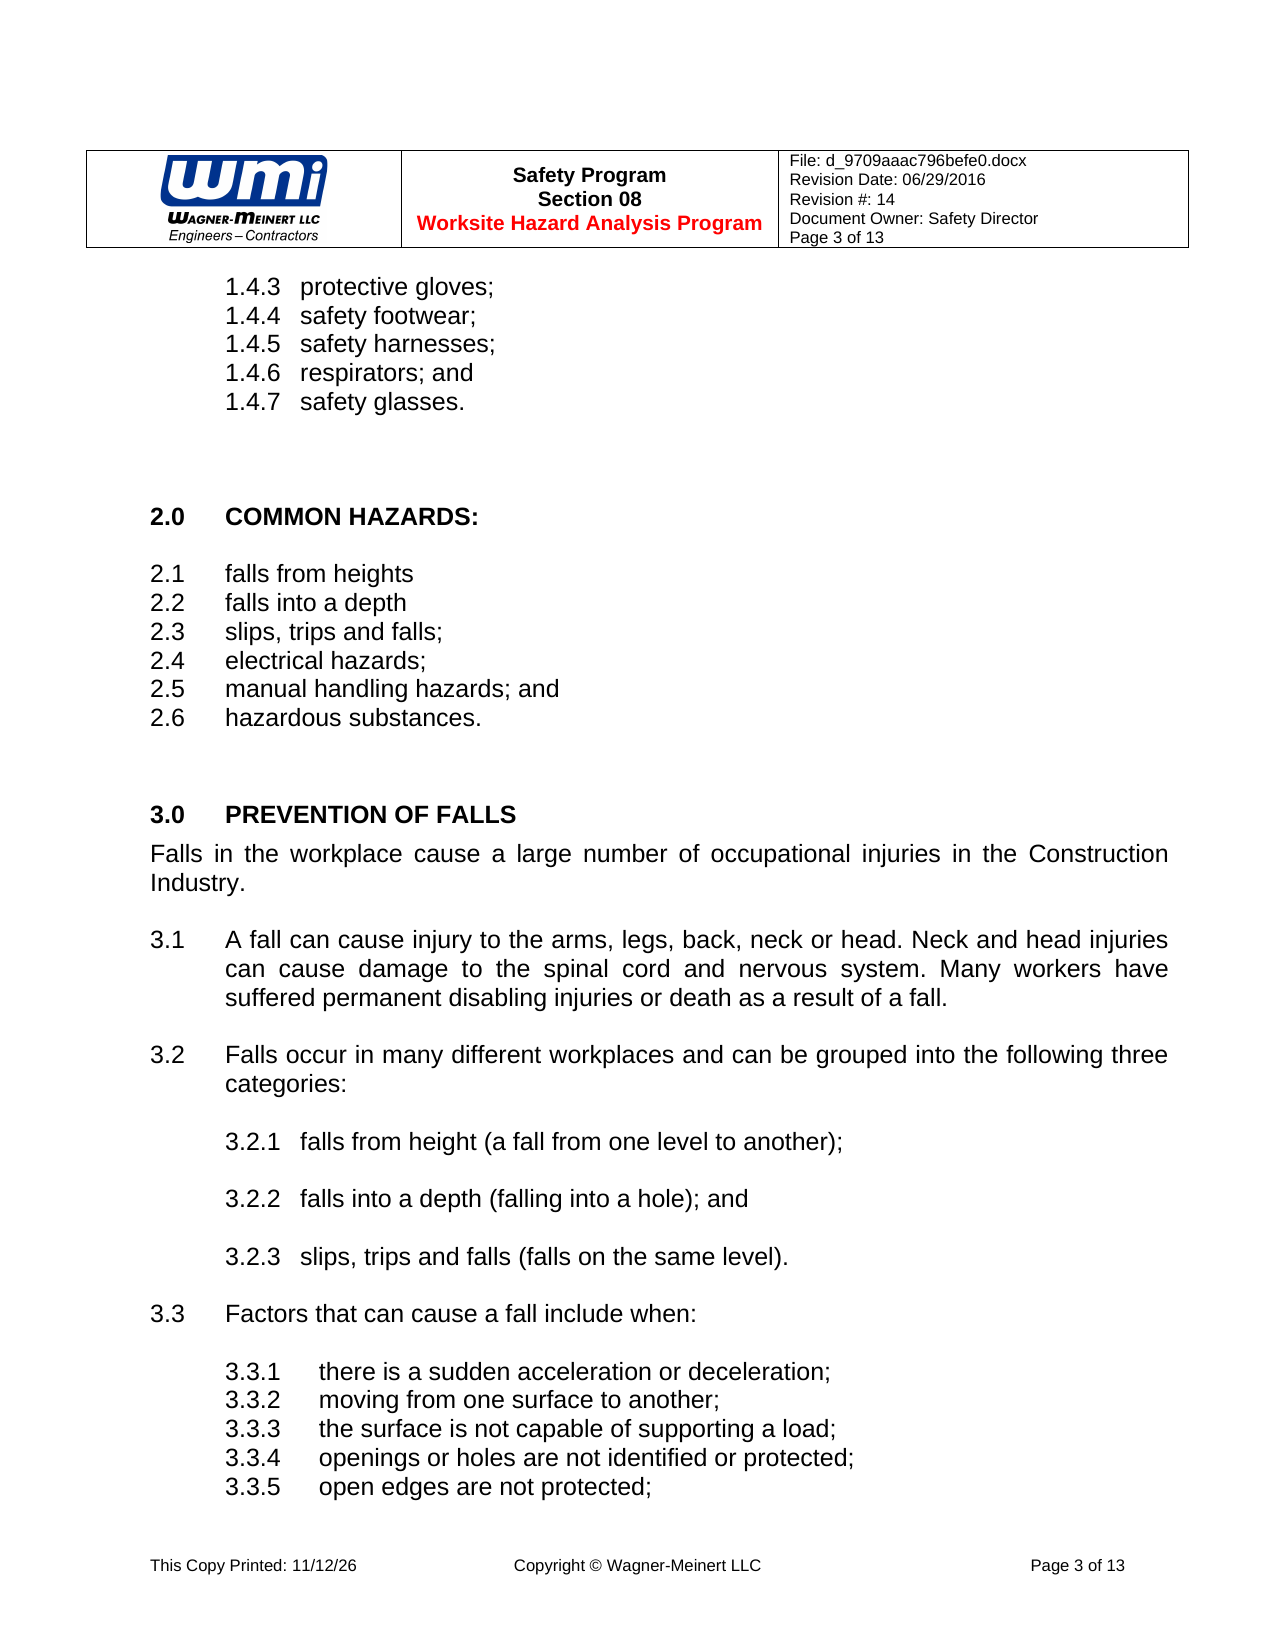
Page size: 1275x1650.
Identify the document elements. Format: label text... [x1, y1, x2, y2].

text 3.2.2 falls into a depth (falling into a hole); and [150, 1184, 1170, 1213]
text 3.2 Falls occur in many different workplaces and can be grouped into the following three categories: [150, 1040, 1170, 1098]
text 3.3.5 open edges are not protected; [225, 1471, 1170, 1500]
text 2.5 manual handling hazards; and [150, 674, 1170, 703]
text 3.2.3 slips, trips and falls (falls on the same level). [150, 1241, 1170, 1270]
text 1.4.3 protective gloves; [150, 272, 1170, 301]
text 1.4.4 safety footwear; [150, 301, 1170, 329]
text 2.4 electrical hazards; [150, 646, 1170, 674]
text 2.1 falls from heights [150, 559, 1170, 588]
picture [160, 155, 328, 243]
text 2.0 COMMON HAZARDS: [150, 502, 1170, 531]
text 1.4.6 respirators; and [150, 358, 1170, 387]
text 3.3.4 openings or holes are not identified or protected; [225, 1443, 1170, 1471]
text 1.4.7 safety glasses. [150, 387, 1170, 416]
text 2.6 hazardous substances. [150, 703, 1170, 732]
text 3.3.2 moving from one surface to another; [225, 1385, 1170, 1414]
text 1.4.5 safety harnesses; [150, 329, 1170, 358]
text 3.0 PREVENTION OF FALLS [150, 800, 1170, 828]
text 2.2 falls into a depth [150, 588, 1170, 617]
text 3.2.1 falls from height (a fall from one level to another); [150, 1126, 1170, 1155]
text 2.3 slips, trips and falls; [150, 617, 1170, 646]
text 3.3.1 there is a sudden acceleration or deceleration; [225, 1356, 1170, 1385]
text 3.3.3 the surface is not capable of supporting a load; [225, 1414, 1170, 1443]
text 3.1 A fall can cause injury to the arms, legs, back, neck or head. Neck and head injuries can cause damage to the spinal cord and nervous system. Many workers have suffered permanent disabling injuries or death as a result of a fall. [150, 925, 1170, 1011]
text 3.3 Factors that can cause a fall include when: [150, 1299, 1170, 1328]
text Falls in the workplace cause a large number of occupational injuries in the Construction Industry. [150, 839, 1170, 896]
